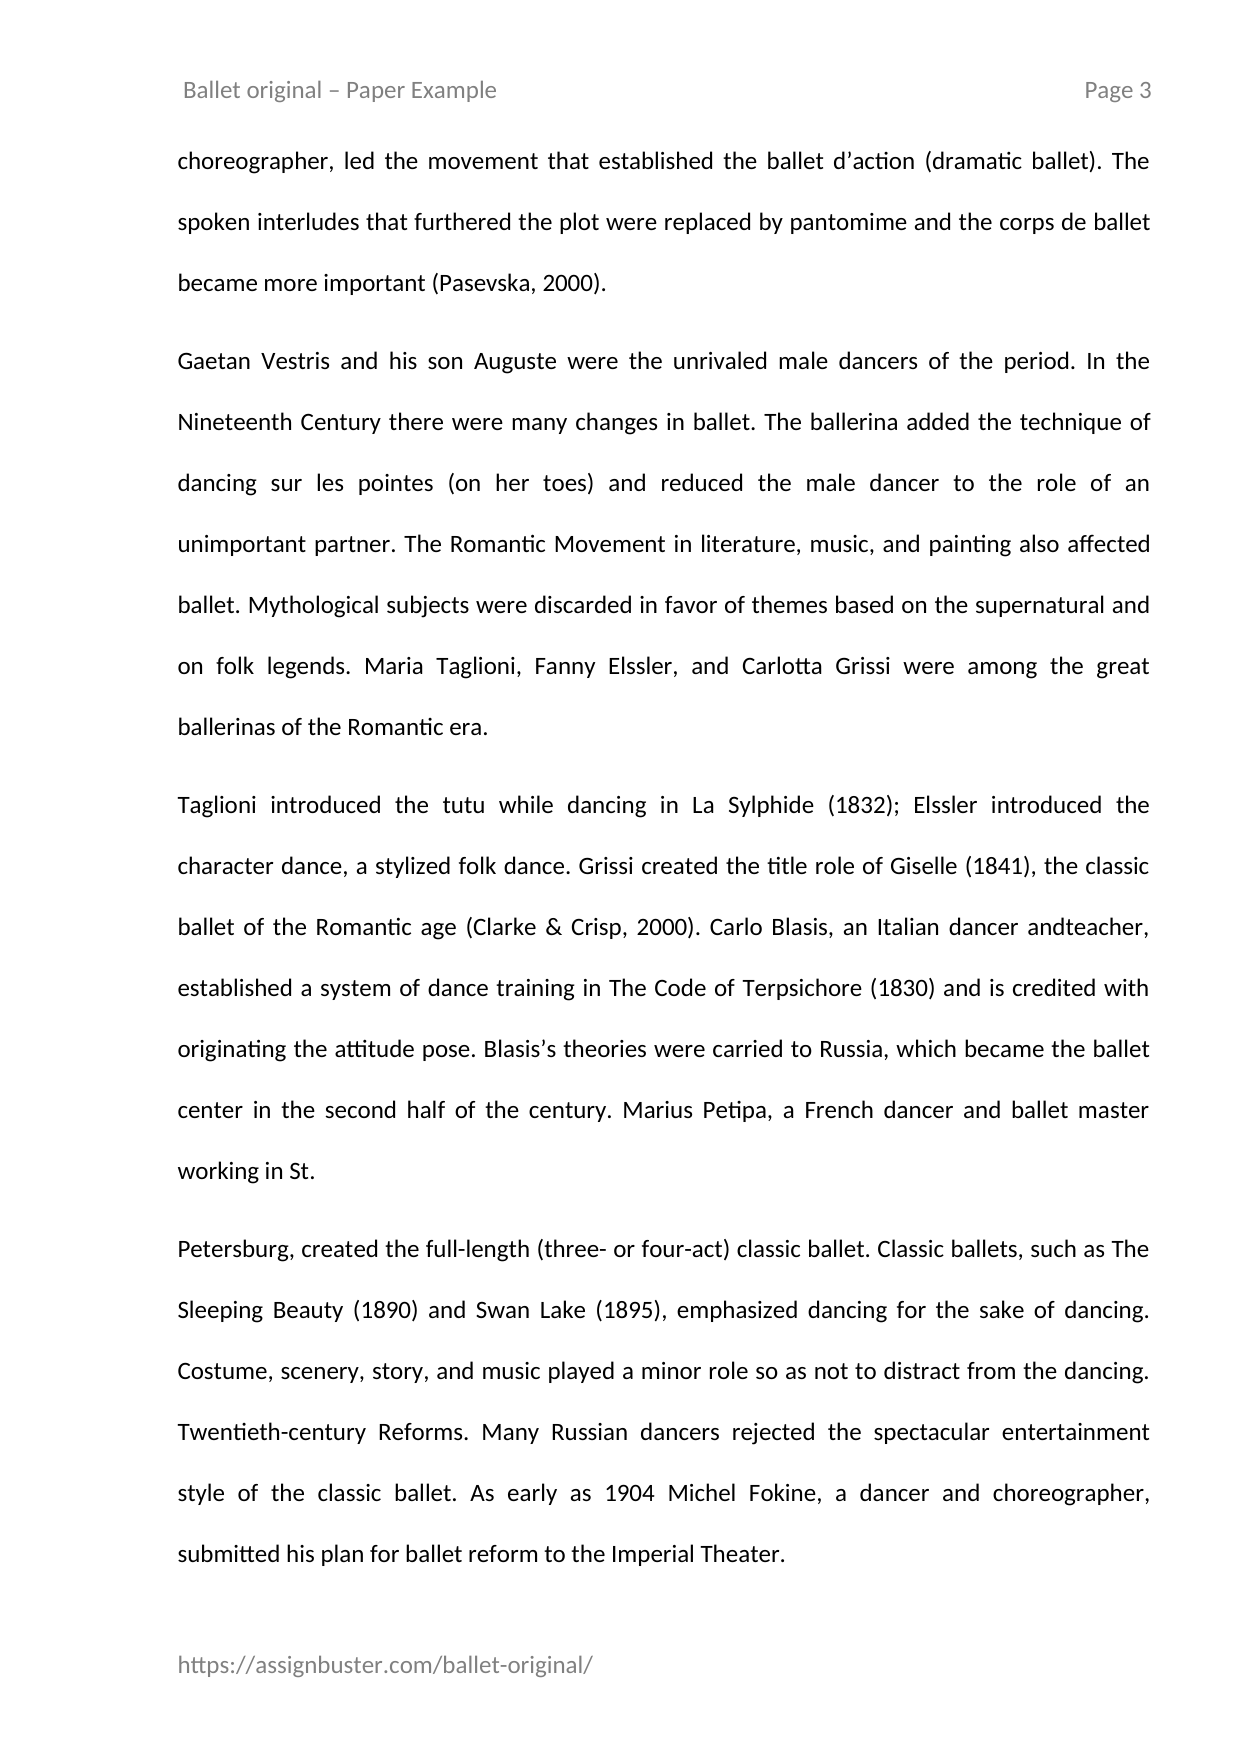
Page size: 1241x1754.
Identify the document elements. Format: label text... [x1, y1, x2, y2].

text Petersburg, created the full-length (three- or four-act) classic ballet. Classic ballets, such as The Sleeping Beauty (1890) and Swan Lake (1895), emphasized dancing for the sake of dancing. Costume, scenery, story, and music played a minor role so as not to distract from the dancing. Twentieth-century Reforms. Many Russian dancers rejected the spectacular entertainment style of the classic ballet. As early as 1904 Michel Fokine, a dancer and choreographer, submitted his plan for ballet reform to the Imperial Theater. [177, 1233, 1152, 1568]
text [177, 145, 1152, 298]
text Gaetan Vestris and his son Auguste were the unrivaled male dancers of the period. In the Nineteenth Century there were many changes in ballet. The ballerina added the technique of dancing sur les pointes (on her toes) and reduced the male dancer to the role of an unimportant partner. The Romantic Movement in literature, music, and painting also affected ballet. Mythological subjects were discarded in favor of themes based on the supernatural and on folk legends. Maria Taglioni, Fanny Elssler, and Carlotta Grissi were among the great ballerinas of the Romantic era. [177, 345, 1152, 742]
text Taglioni introduced the tutu while dancing in La Sylphide (1832); Elssler introduced the character dance, a stylized folk dance. Grissi created the title role of Giselle (1841), the classic ballet of the Romantic age (Clarke & Crisp, 2000). Carlo Blasis, an Italian dancer andteacher, established a system of dance training in The Code of Terpsichore (1830) and is credited with originating the attitude pose. Blasis’s theories were carried to Russia, which became the ballet center in the second half of the century. Marius Petipa, a French dancer and ballet master working in St. [177, 789, 1152, 1186]
